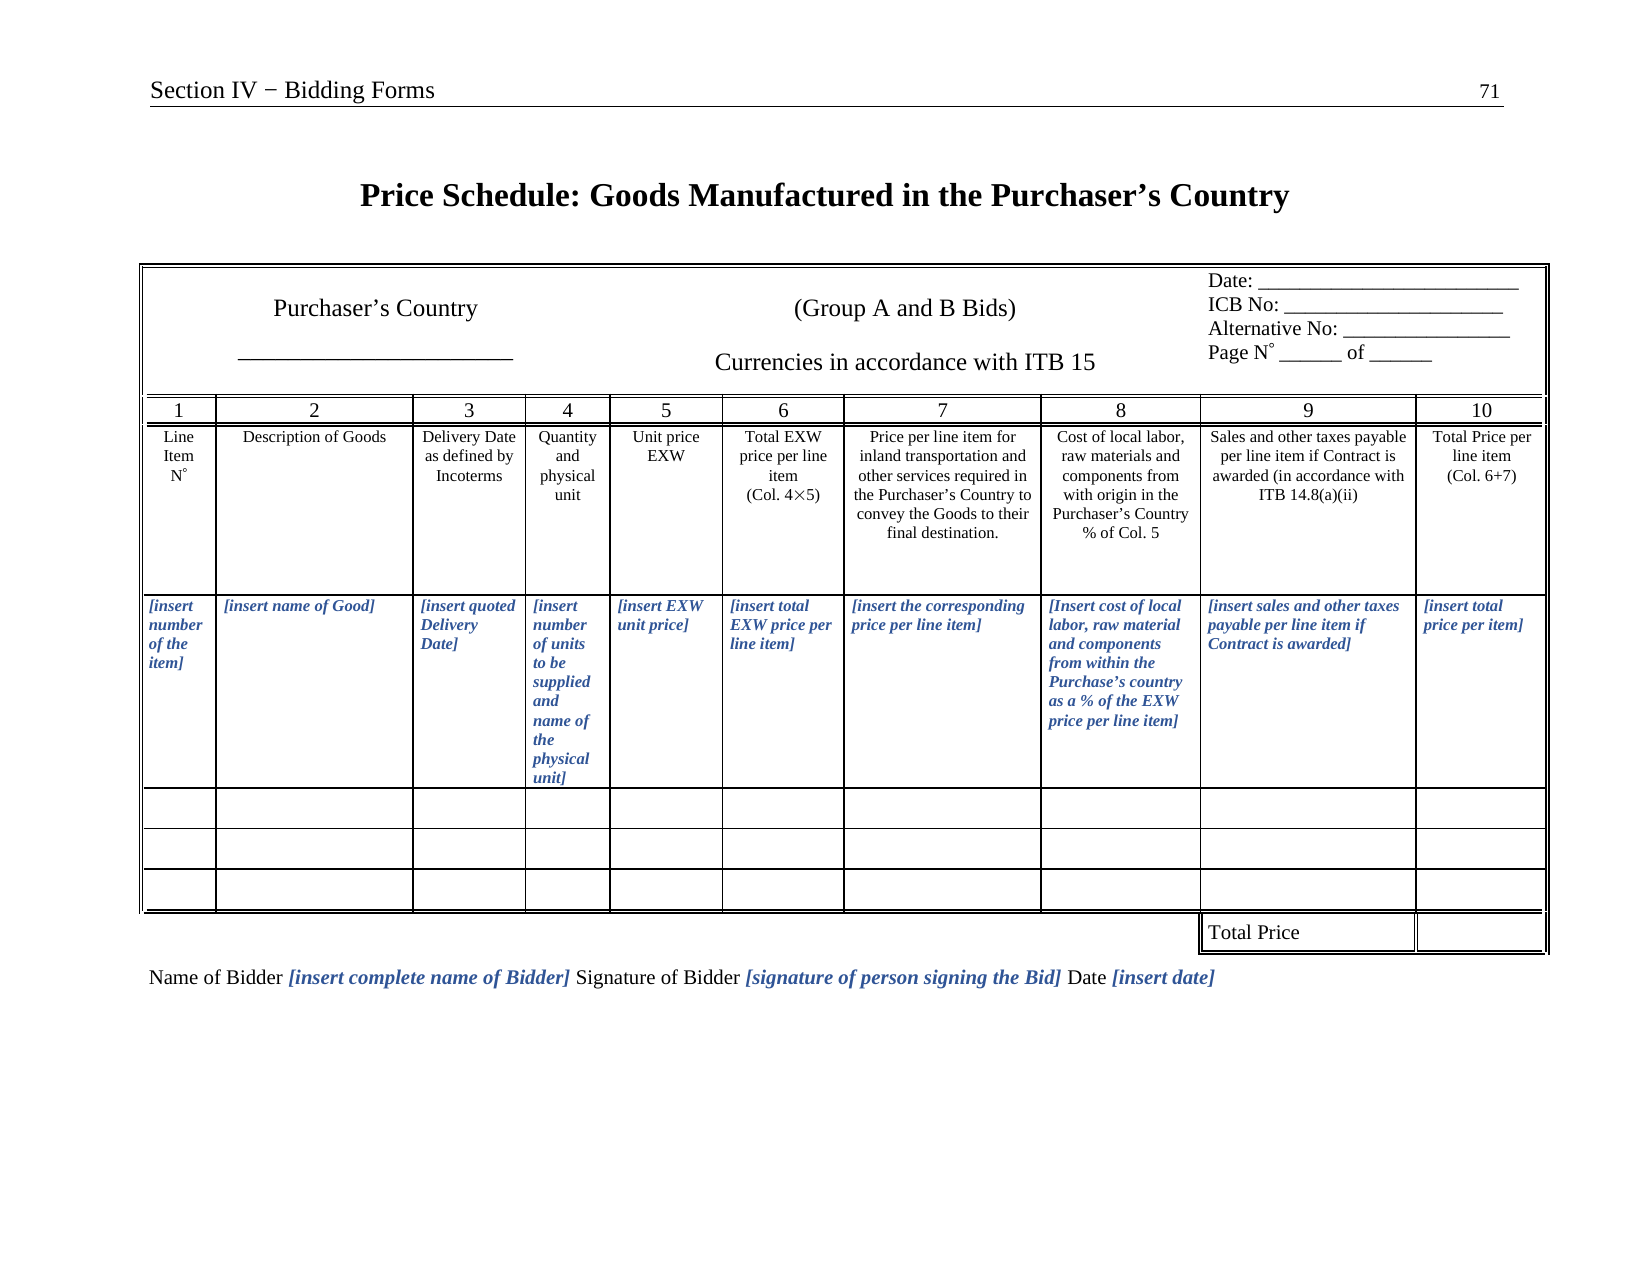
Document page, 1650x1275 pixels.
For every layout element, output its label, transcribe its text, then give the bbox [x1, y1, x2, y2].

table_cell 6 [723, 398, 843, 422]
table_cell Total Price [1203, 914, 1414, 950]
table_cell [insert total EXW price per line item] [723, 596, 843, 787]
table_cell 1 [141, 394, 215, 422]
table_cell [143, 869, 215, 909]
table_cell [1201, 870, 1415, 909]
table_cell [217, 829, 412, 868]
table_cell [526, 829, 609, 868]
table_cell [526, 789, 609, 828]
table_cell Name of Bidder [insert complete name of Bidder] Signature of Bidder [signature of person signing the Bid] Date [insert date] [141, 950, 1547, 1002]
table_cell Cost of local labor, raw materials and components from with origin in the Purchaser’s Country % of Col. 5 [1042, 427, 1200, 594]
table_cell [611, 789, 722, 828]
table_cell [1201, 829, 1415, 868]
table_cell 2 [217, 398, 412, 422]
table_cell Sales and other taxes payable per line item if Contract is awarded (in accordance with ITB 14.8(a)(ii) [1201, 427, 1415, 594]
table_cell [845, 870, 1040, 909]
table_cell Total Price per line item (Col. 6+7) [1417, 422, 1547, 594]
table_cell [1417, 909, 1547, 950]
table_header Purchaser’s Country ______________________ [143, 268, 610, 393]
table_cell [526, 870, 609, 909]
table_cell [723, 870, 843, 909]
table_cell [723, 829, 843, 868]
table_cell [141, 909, 1198, 950]
table_cell 7 [845, 398, 1040, 422]
table_cell [217, 870, 412, 909]
table_cell Delivery Date as defined by Incoterms [414, 427, 525, 594]
table_cell [1042, 829, 1200, 868]
table_cell [845, 789, 1040, 828]
table_cell 10 [1417, 394, 1547, 422]
table_cell [insert name of Good] [217, 596, 412, 787]
table_cell [1201, 789, 1415, 828]
table_cell 9 [1201, 398, 1415, 422]
table_cell 8 [1042, 398, 1200, 422]
subtitle Price Schedule: Goods Manufactured in the Purchaser’s Country [150, 175, 1500, 213]
table_cell [insert sales and other taxes payable per line item if Contract is awarded] [1201, 596, 1415, 787]
table_cell [723, 789, 843, 828]
table_cell [1042, 870, 1200, 909]
table_cell [611, 829, 722, 868]
table_cell [414, 789, 525, 828]
table_cell [insert EXW unit price] [611, 596, 722, 787]
table_cell 4 [526, 398, 609, 422]
table_cell Total EXW price per line item (Col. 45) [723, 427, 843, 594]
table_cell 3 [414, 398, 525, 422]
table_cell [insert quoted Delivery Date] [414, 596, 525, 787]
table_cell Unit price EXW [611, 427, 722, 594]
table_header Date: _________________________ ICB No: _____________________ Alternative No: ________________ Page N ______ of ______ [1200, 268, 1545, 393]
table_cell [611, 870, 722, 909]
table_cell [143, 788, 215, 828]
table_cell [1417, 870, 1545, 909]
table_cell [414, 870, 525, 909]
table_cell [insert number of the item] [143, 595, 215, 787]
table_header (Group A and B Bids) Currencies in accordance with ITB 15 [610, 268, 1200, 393]
table_cell 5 [611, 398, 722, 422]
table_cell [217, 789, 412, 828]
table_cell [insert the corresponding price per line item] [845, 596, 1040, 787]
table_cell [insert total price per item] [1417, 596, 1545, 787]
table_cell [Insert cost of local labor, raw material and components from within the Purchase’s country as a % of the EXW price per line item] [1042, 596, 1200, 787]
table_cell Line Item N [141, 422, 215, 594]
table_cell [1042, 789, 1200, 828]
table_cell Description of Goods [217, 427, 412, 594]
table_cell Price per line item for inland transportation and other services required in the Purchaser’s Country to convey the Goods to their final destination. [845, 427, 1040, 594]
table_cell [845, 829, 1040, 868]
table_cell [1417, 789, 1545, 828]
table_cell Quantity and physical unit [526, 427, 609, 594]
table_cell [143, 829, 215, 868]
table_cell [414, 829, 525, 868]
table_cell [insert number of units to be supplied and name of the physical unit] [526, 596, 609, 787]
table_cell [1417, 829, 1545, 868]
